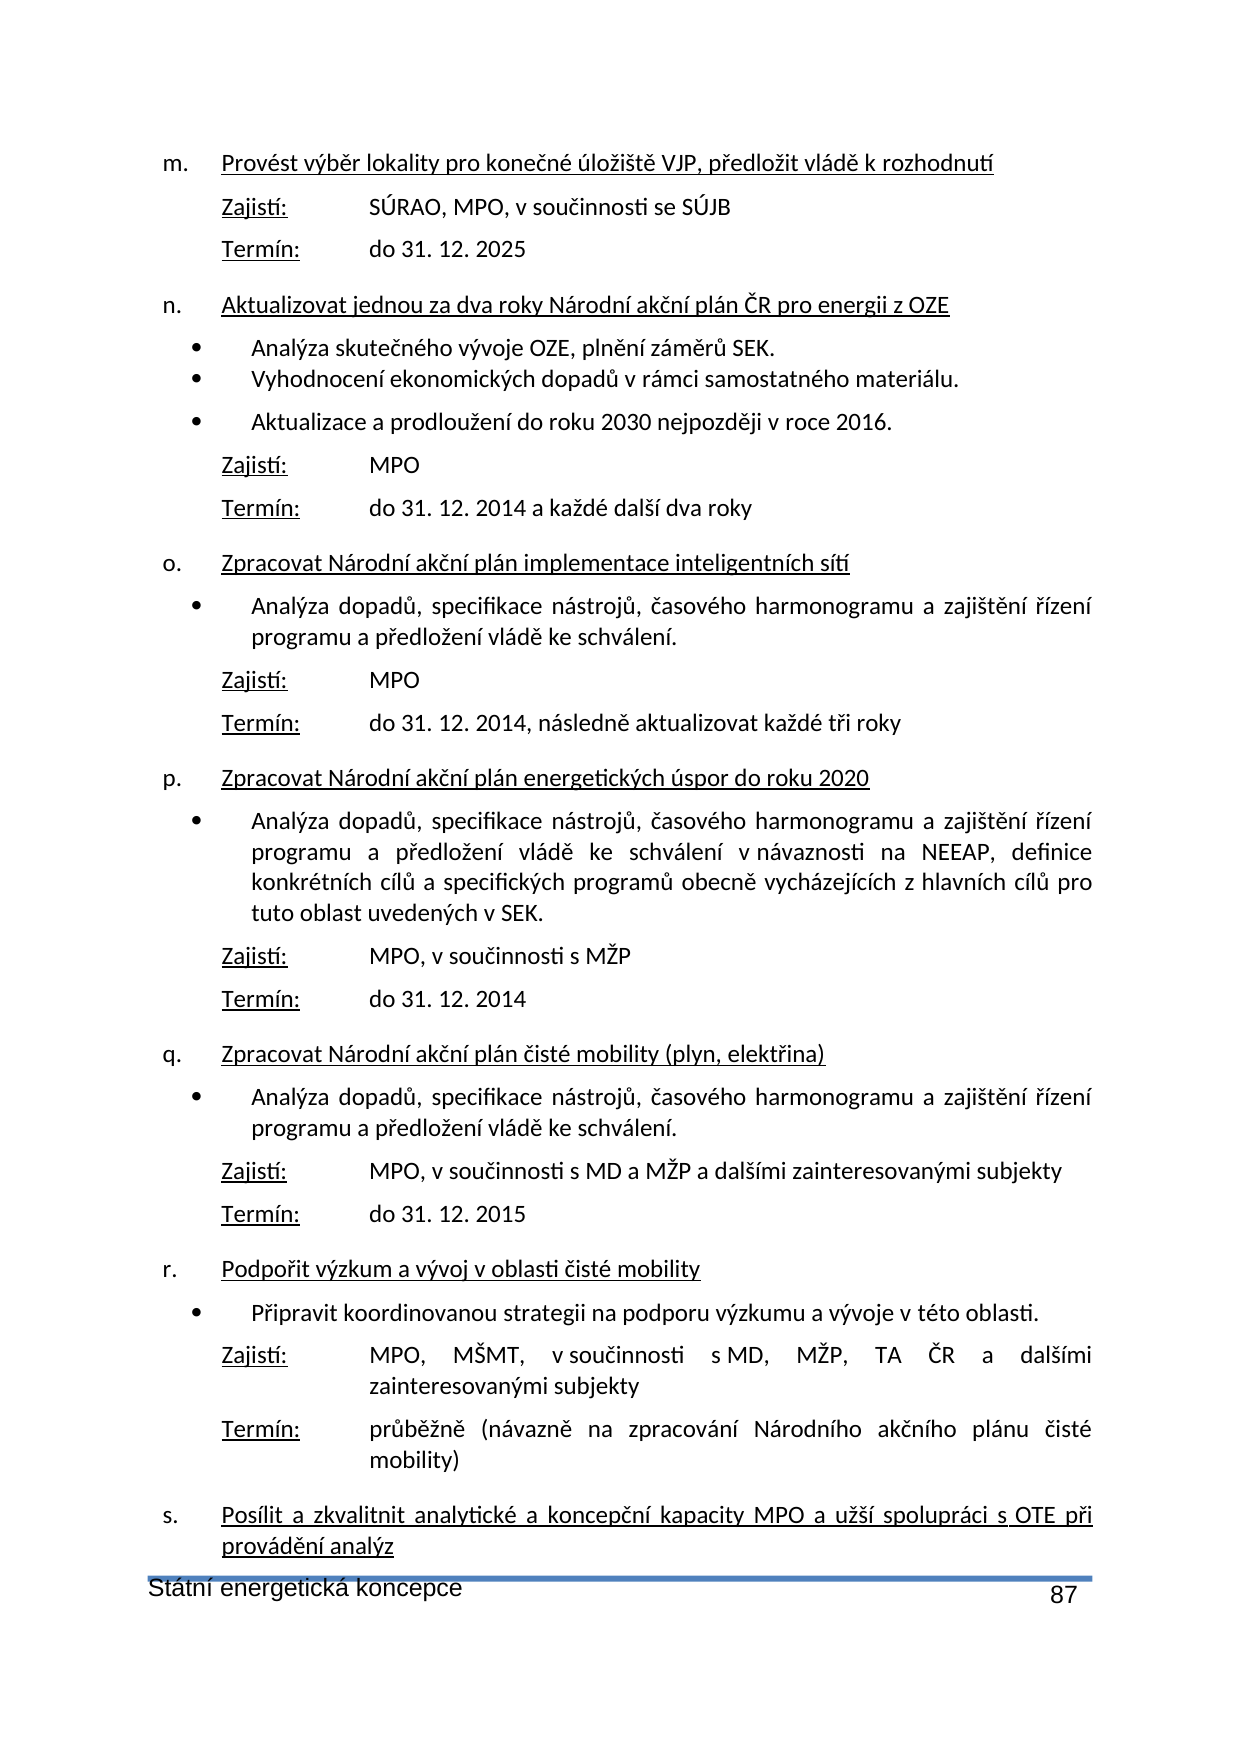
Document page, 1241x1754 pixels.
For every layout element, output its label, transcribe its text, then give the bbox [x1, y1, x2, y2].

list Posílit a zkvalitnit analytické a koncepční kapacity MPO a užší spolupráci s OTE při provádění analýz [162, 1499, 1093, 1560]
list Analýza dopadů, specifikace nástrojů, časového harmonogramu a zajištění řízení programu a předložení vládě ke schválení. [192, 1082, 1093, 1143]
text Zajistí: MPO [221, 449, 1093, 479]
list Analýza dopadů, specifikace nástrojů, časového harmonogramu a zajištění řízení programu a předložení vládě ke schválení v návaznosti na NEEAP, definice konkrétních cílů a specifických programů obecně vycházejících z hlavních cílů pro tuto oblast uvedených v SEK. [192, 805, 1093, 927]
list Podpořit výzkum a vývoj v oblasti čisté mobility [162, 1254, 1093, 1284]
list Aktualizace a prodloužení do roku 2030 nejpozději v roce 2016. [192, 406, 1093, 436]
text Termín: do 31. 12. 2025 [221, 234, 1093, 264]
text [221, 191, 1093, 221]
text Zajistí: MPO [221, 664, 1093, 694]
text Zajistí: MPO, v součinnosti s MŽP [221, 940, 1093, 971]
text Termín: průběžně (návazně na zpracování Národního akčního plánu čisté mobility) [221, 1413, 1093, 1474]
text Termín: do 31. 12. 2014 [221, 983, 1093, 1013]
list Analýza skutečného vývoje OZE, plnění záměrů SEK. [192, 332, 1093, 363]
list Zpracovat Národní akční plán energetických úspor do roku 2020 [162, 762, 1093, 793]
list Analýza dopadů, specifikace nástrojů, časového harmonogramu a zajištění řízení programu a předložení vládě ke schválení. [192, 590, 1093, 651]
list Připravit koordinovanou strategii na podporu výzkumu a vývoje v této oblasti. [192, 1297, 1093, 1327]
text Termín: do 31. 12. 2015 [221, 1198, 1093, 1229]
list Aktualizovat jednou za dva roky Národní akční plán ČR pro energii z OZE [162, 289, 1093, 320]
text Termín: do 31. 12. 2014 a každé další dva roky [221, 492, 1093, 522]
text Zajistí: MPO, MŠMT, v součinnosti s MD, MŽP, TA ČR a dalšími zainteresovanými subjekty [221, 1340, 1093, 1401]
list Provést výběr lokality pro konečné úložiště VJP, předložit vládě k rozhodnutí [162, 148, 1093, 178]
list Vyhodnocení ekonomických dopadů v rámci samostatného materiálu. [192, 363, 1093, 393]
text Termín: do 31. 12. 2014, následně aktualizovat každé tři roky [221, 707, 1093, 737]
list Zpracovat Národní akční plán čisté mobility (plyn, elektřina) [162, 1038, 1093, 1069]
text Zajistí: MPO, v součinnosti s MD a MŽP a dalšími zainteresovanými subjekty [221, 1155, 1093, 1186]
list Zpracovat Národní akční plán implementace inteligentních sítí [162, 547, 1093, 578]
